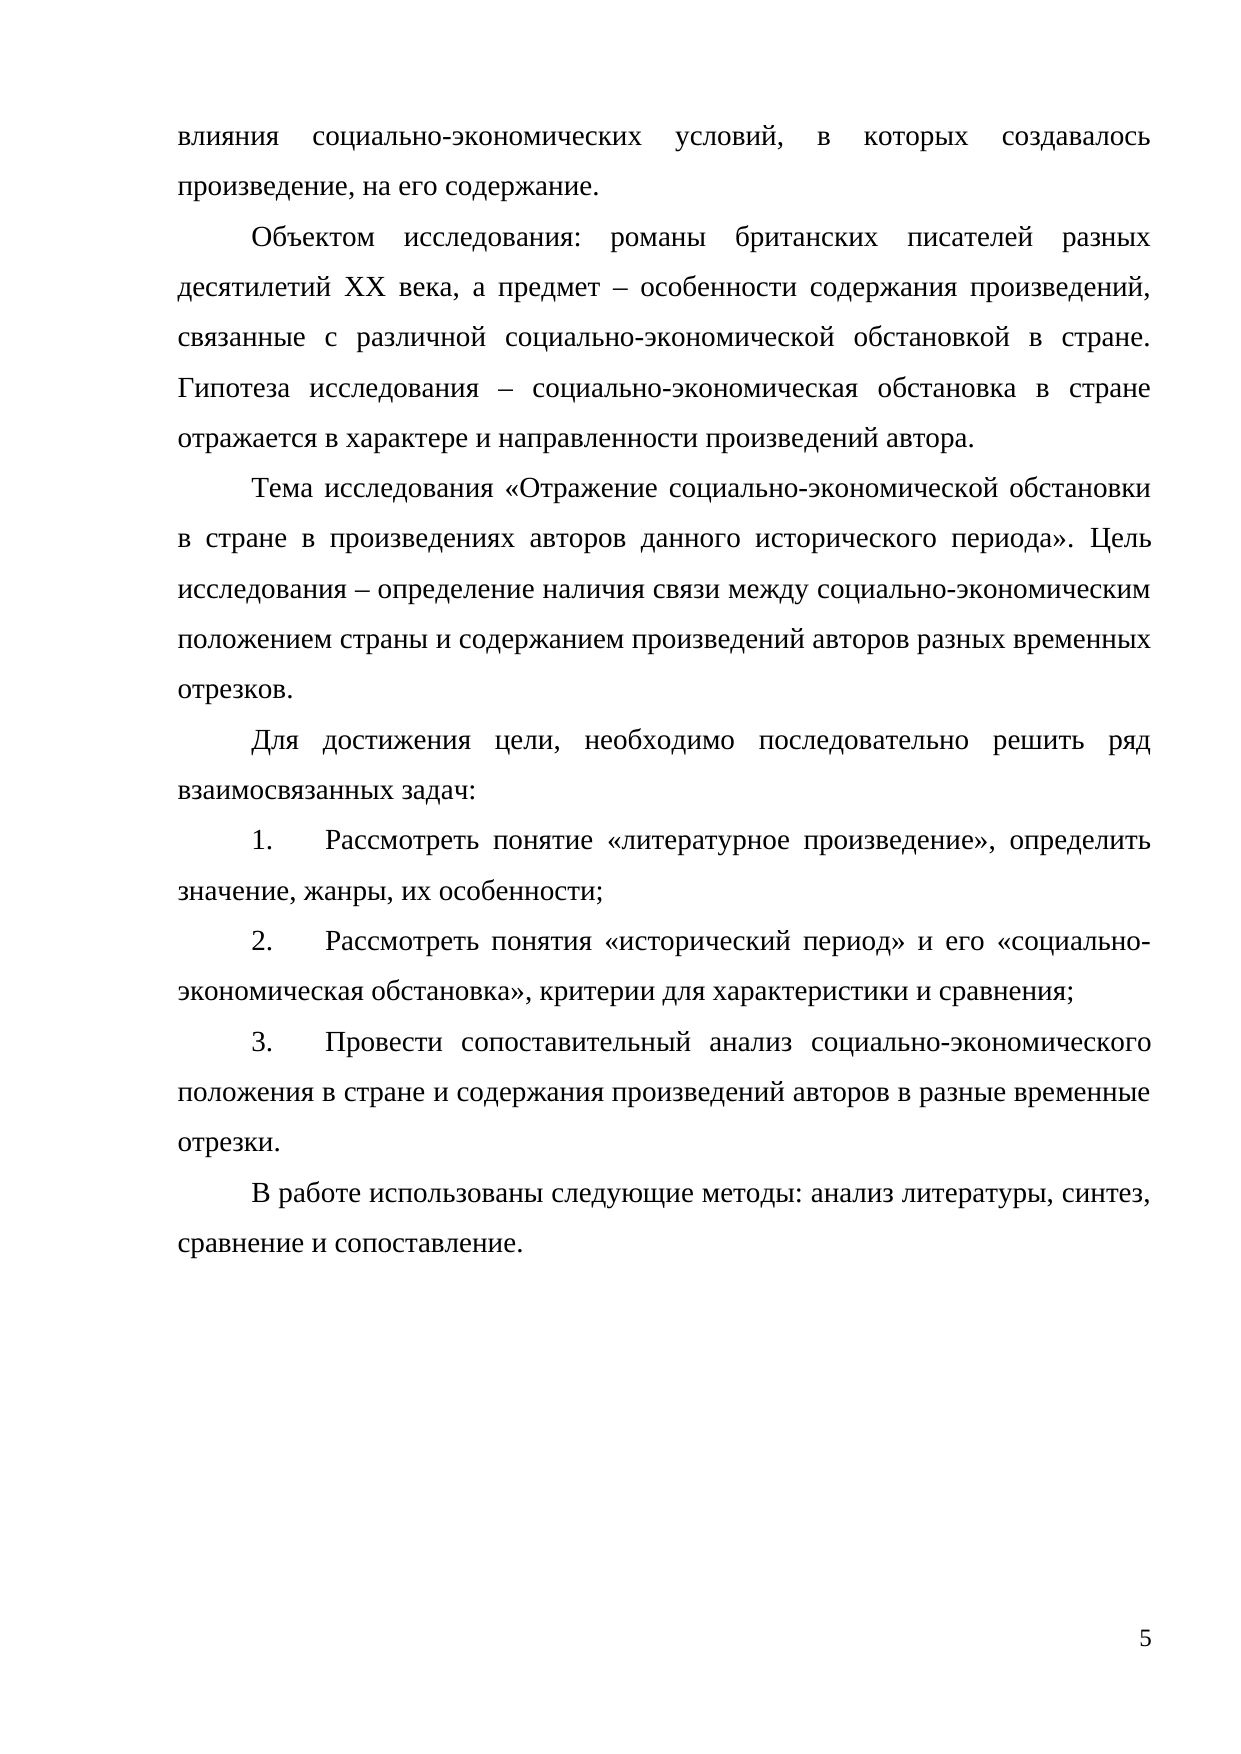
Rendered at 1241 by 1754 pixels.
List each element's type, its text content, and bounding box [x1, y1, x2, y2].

text Тема исследования «Отражение социально-экономической обстановки в стране в произведениях авторов данного исторического периода». Цель исследования – определение наличия связи между социально-экономическим положением страны и содержанием произведений авторов разных временных отрезков. [177, 470, 1152, 705]
text В работе использованы следующие методы: анализ литературы, синтез, сравнение и сопоставление. [177, 1175, 1152, 1258]
list Рассмотреть понятие «литературное произведение», определить значение, жанры, их особенности; [177, 822, 1152, 906]
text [177, 118, 1152, 202]
text Объектом исследования: романы британских писателей разных десятилетий XX века, а предмет – особенности содержания произведений, связанные с различной социально-экономической обстановкой в стране. Гипотеза исследования – социально-экономическая обстановка в стране отражается в характере и направленности произведений автора. [177, 219, 1152, 453]
text Для достижения цели, необходимо последовательно решить ряд взаимосвязанных задач: [177, 722, 1152, 806]
list Рассмотреть понятия «исторический период» и его «социально-экономическая обстановка», критерии для характеристики и сравнения; [177, 923, 1152, 1007]
list Провести сопоставительный анализ социально-экономического положения в стране и содержания произведений авторов в разные временные отрезки. [177, 1024, 1152, 1158]
